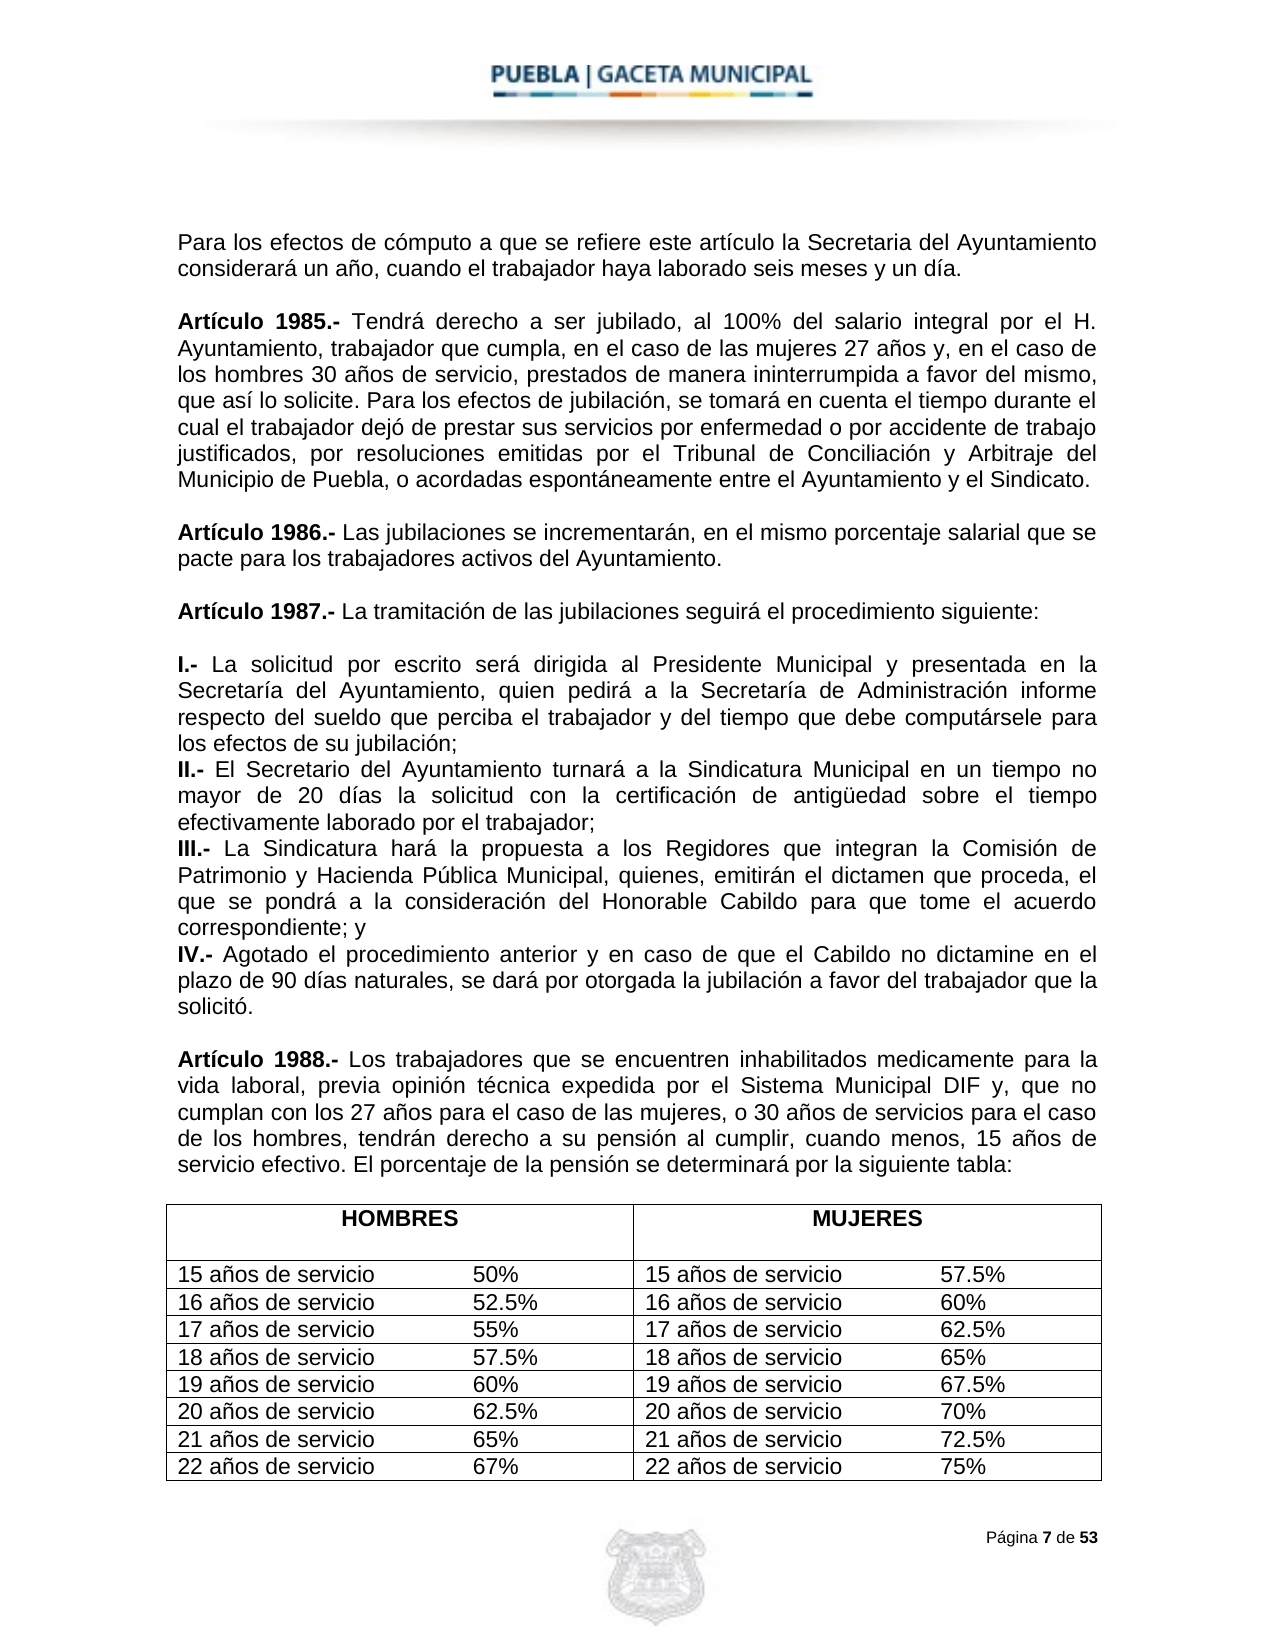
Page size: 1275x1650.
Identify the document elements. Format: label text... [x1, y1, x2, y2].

table_cell 15 años de servicio 57.5% [634, 1261, 1101, 1288]
text I.- La solicitud por escrito será dirigida al Presidente Municipal y presentada en la Secretaría del Ayuntamiento, quien pedirá a la Secretaría de Administración informe respecto del sueldo que perciba el trabajador y del tiempo que debe computársele para los efectos de su jubilación; [177, 651, 1098, 756]
text Artículo 1987.- La tramitación de las jubilaciones seguirá el procedimiento siguiente: [177, 598, 1098, 624]
text IV.- Agotado el procedimiento anterior y en caso de que el Cabildo no dictamine en el plazo de 90 días naturales, se dará por otorgada la jubilación a favor del trabajador que la solicitó. [177, 941, 1098, 1020]
table_cell 20 años de servicio 70% [634, 1398, 1101, 1425]
table_cell 17 años de servicio 55% [167, 1316, 633, 1342]
table_header HOMBRES [167, 1205, 633, 1260]
table_cell 18 años de servicio 57.5% [167, 1344, 633, 1370]
table_cell 22 años de servicio 75% [634, 1453, 1101, 1479]
text Artículo 1985.- Tendrá derecho a ser jubilado, al 100% del salario integral por el H. Ayuntamiento, trabajador que cumpla, en el caso de las mujeres 27 años y, en el caso de los hombres 30 años de servicio, prestados de manera ininterrumpida a favor del mismo, que así lo solicite. Para los efectos de jubilación, se tomará en cuenta el tiempo durante el cual el trabajador dejó de prestar sus servicios por enfermedad o por accidente de trabajo justificados, por resoluciones emitidas por el Tribunal de Conciliación y Arbitraje del Municipio de Puebla, o acordadas espontáneamente entre el Ayuntamiento y el Sindicato. [177, 308, 1098, 493]
text III.- La Sindicatura hará la propuesta a los Regidores que integran la Comisión de Patrimonio y Hacienda Pública Municipal, quienes, emitirán el dictamen que proceda, el que se pondrá a la consideración del Honorable Cabildo para que tome el acuerdo correspondiente; y [177, 835, 1098, 941]
text II.- El Secretario del Ayuntamiento turnará a la Sindicatura Municipal en un tiempo no mayor de 20 días la solicitud con la certificación de antigüedad sobre el tiempo efectivamente laborado por el trabajador; [177, 756, 1098, 835]
table_cell 21 años de servicio 65% [167, 1426, 633, 1452]
text Artículo 1986.- Las jubilaciones se incrementarán, en el mismo porcentaje salarial que se pacte para los trabajadores activos del Ayuntamiento. [177, 519, 1098, 572]
table_cell 17 años de servicio 62.5% [634, 1316, 1101, 1342]
table_cell 16 años de servicio 60% [634, 1289, 1101, 1315]
table_cell 15 años de servicio 50% [167, 1261, 633, 1288]
text Para los efectos de cómputo a que se refiere este artículo la Secretaria del Ayuntamiento considerará un año, cuando el trabajador haya laborado seis meses y un día. [177, 229, 1098, 282]
table_cell 22 años de servicio 67% [167, 1453, 633, 1479]
table_cell 19 años de servicio 60% [167, 1371, 633, 1397]
picture [202, 65, 1120, 1626]
table_cell 19 años de servicio 67.5% [634, 1371, 1101, 1397]
table_header MUJERES [634, 1205, 1101, 1260]
table_cell 18 años de servicio 65% [634, 1344, 1101, 1370]
table_cell 16 años de servicio 52.5% [167, 1289, 633, 1315]
table_cell 20 años de servicio 62.5% [167, 1398, 633, 1425]
text Artículo 1988.- Los trabajadores que se encuentren inhabilitados medicamente para la vida laboral, previa opinión técnica expedida por el Sistema Municipal DIF y, que no cumplan con los 27 años para el caso de las mujeres, o 30 años de servicios para el caso de los hombres, tendrán derecho a su pensión al cumplir, cuando menos, 15 años de servicio efectivo. El porcentaje de la pensión se determinará por la siguiente tabla: [177, 1046, 1098, 1178]
table_cell 21 años de servicio 72.5% [634, 1426, 1101, 1452]
